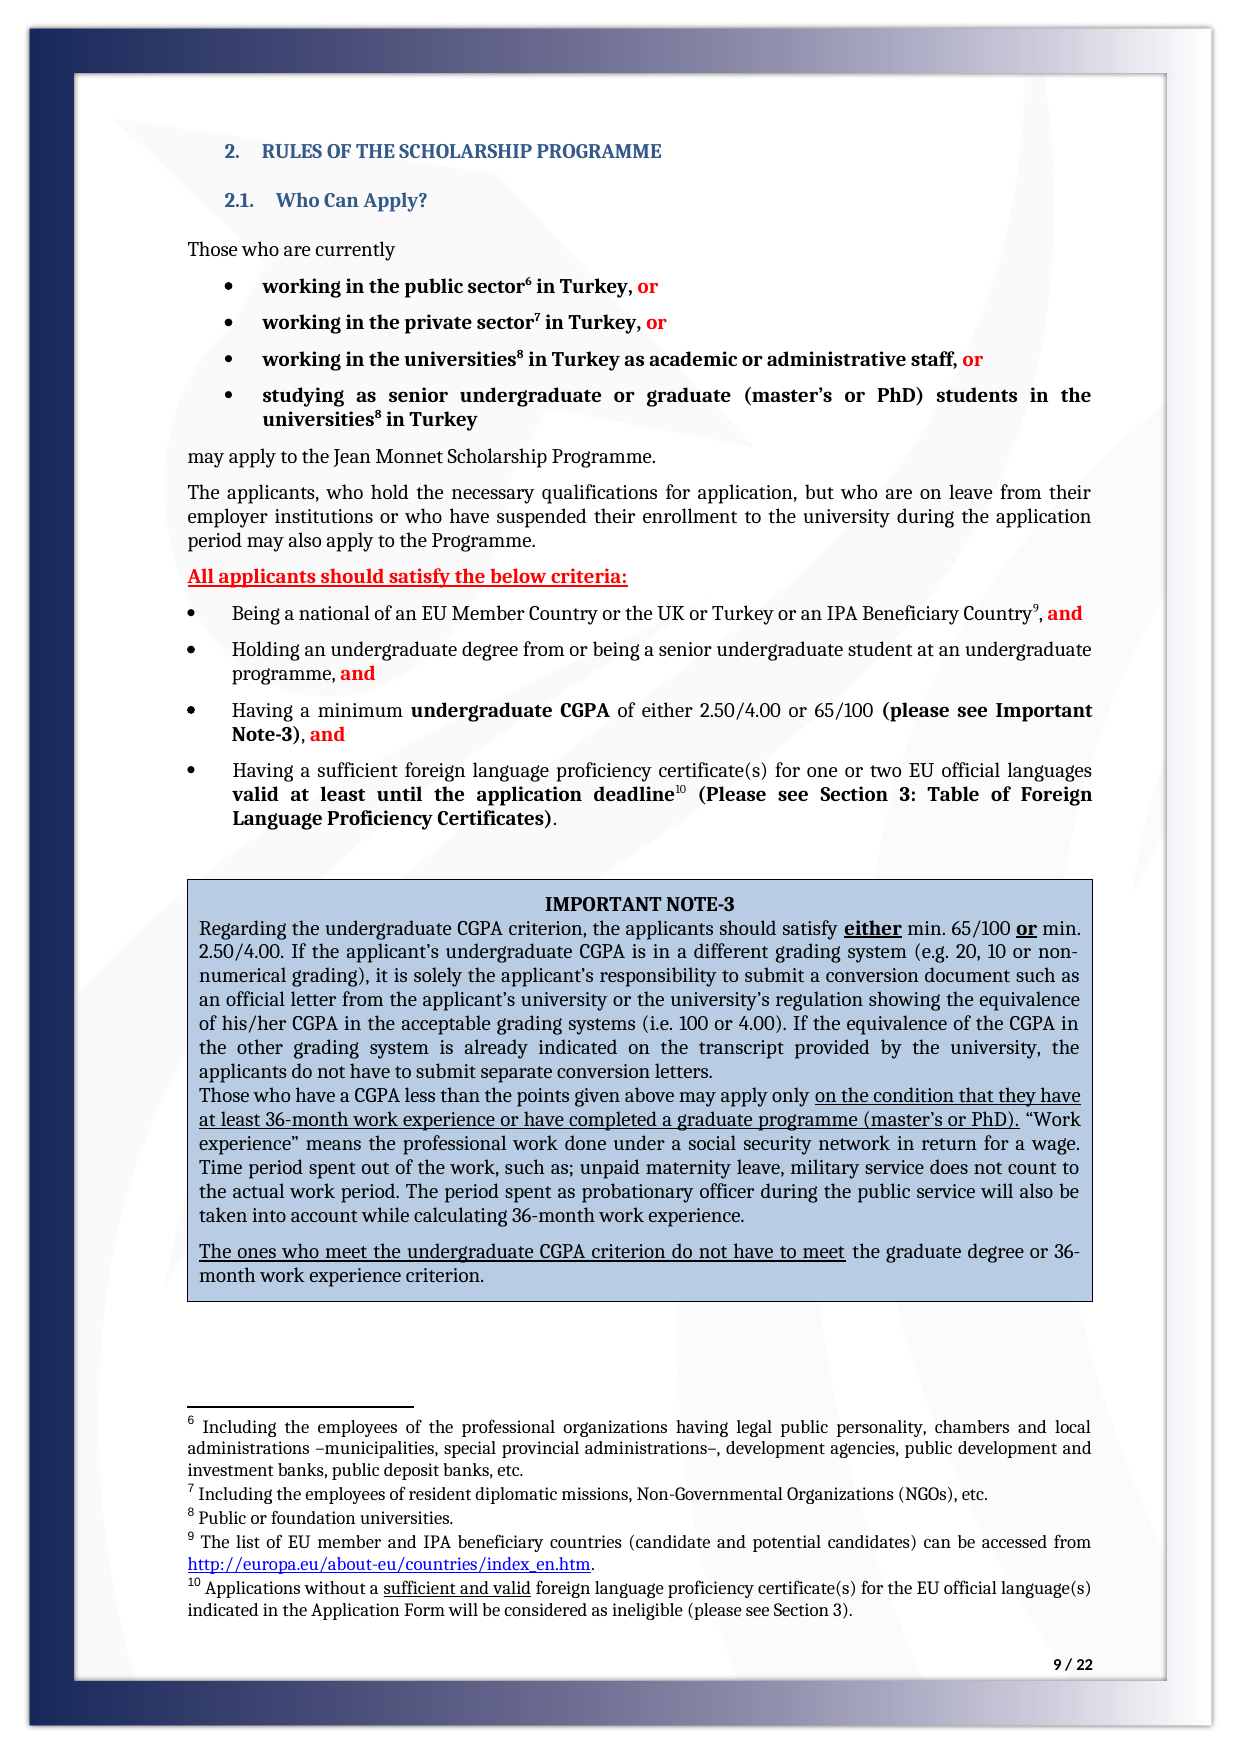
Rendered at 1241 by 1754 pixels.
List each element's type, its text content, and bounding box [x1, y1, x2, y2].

picture [0, 0, 1241, 1754]
list Being a national of an EU Member Country or the UK or Turkey or an IPA Beneficiary Country, and [187, 602, 1093, 626]
list Holding an undergraduate degree from or being a senior undergraduate student at an undergraduate programme, and [187, 638, 1093, 686]
list working in the universities in Turkey as academic or administrative staff, or [225, 347, 1093, 371]
subtitle RULES OF THE SCHOLARSHIP PROGRAMME [224, 140, 1093, 164]
text may apply to the Jean Monnet Scholarship Programme. [187, 444, 1093, 468]
subtitle Who Can Apply? [224, 189, 1093, 213]
list Having a minimum undergraduate CGPA of either 2.50/4.00 or 65/100 (please see Important Note-3), and [187, 698, 1093, 746]
text Those who are currently [187, 238, 1093, 262]
list Having a sufficient foreign language proficiency certificate(s) for one or two EU official languages valid at least until the application deadline (Please see Section 3: Table of Foreign Language Proficiency Certificates). [187, 759, 1093, 831]
list studying as senior undergraduate or graduate (master’s or PhD) students in the universities8 in Turkey [225, 384, 1093, 432]
list working in the public sector in Turkey, or [225, 274, 1093, 298]
table_header IMPORTANT NOTE-3 Regarding the undergraduate CGPA criterion, the applicants should satisfy either min. 65/100 or min. 2.50/4.00. If the applicant’s undergraduate CGPA is in a different grading system (e.g. 20, 10 or non-numerical grading), it is solely the applicant’s responsibility to submit a conversion document such as an official letter from the applicant’s university or the university’s regulation showing the equivalence of his/her CGPA in the acceptable grading systems (i.e. 100 or 4.00). If the equivalence of the CGPA in the other grading system is already indicated on the transcript provided by the university, the applicants do not have to submit separate conversion letters. Those who have a CGPA less than the points given above may apply only on the condition that they have at least 36-month work experience or have completed a graduate programme (master’s or PhD). “Work experience” means the professional work done under a social security network in return for a wage. Time period spent out of the work, such as; unpaid maternity leave, military service does not count to the actual work period. The period spent as probationary officer during the public service will also be taken into account while calculating 36-month work experience. The ones who meet the undergraduate CGPA criterion do not have to meet the graduate degree or 36-month work experience criterion. [188, 880, 1092, 1301]
text The applicants, who hold the necessary qualifications for application, but who are on leave from their employer institutions or who have suspended their enrollment to the university during the application period may also apply to the Programme. [187, 481, 1093, 553]
list working in the private sector in Turkey, or [225, 311, 1093, 335]
text All applicants should satisfy the below criteria: [187, 565, 1093, 589]
